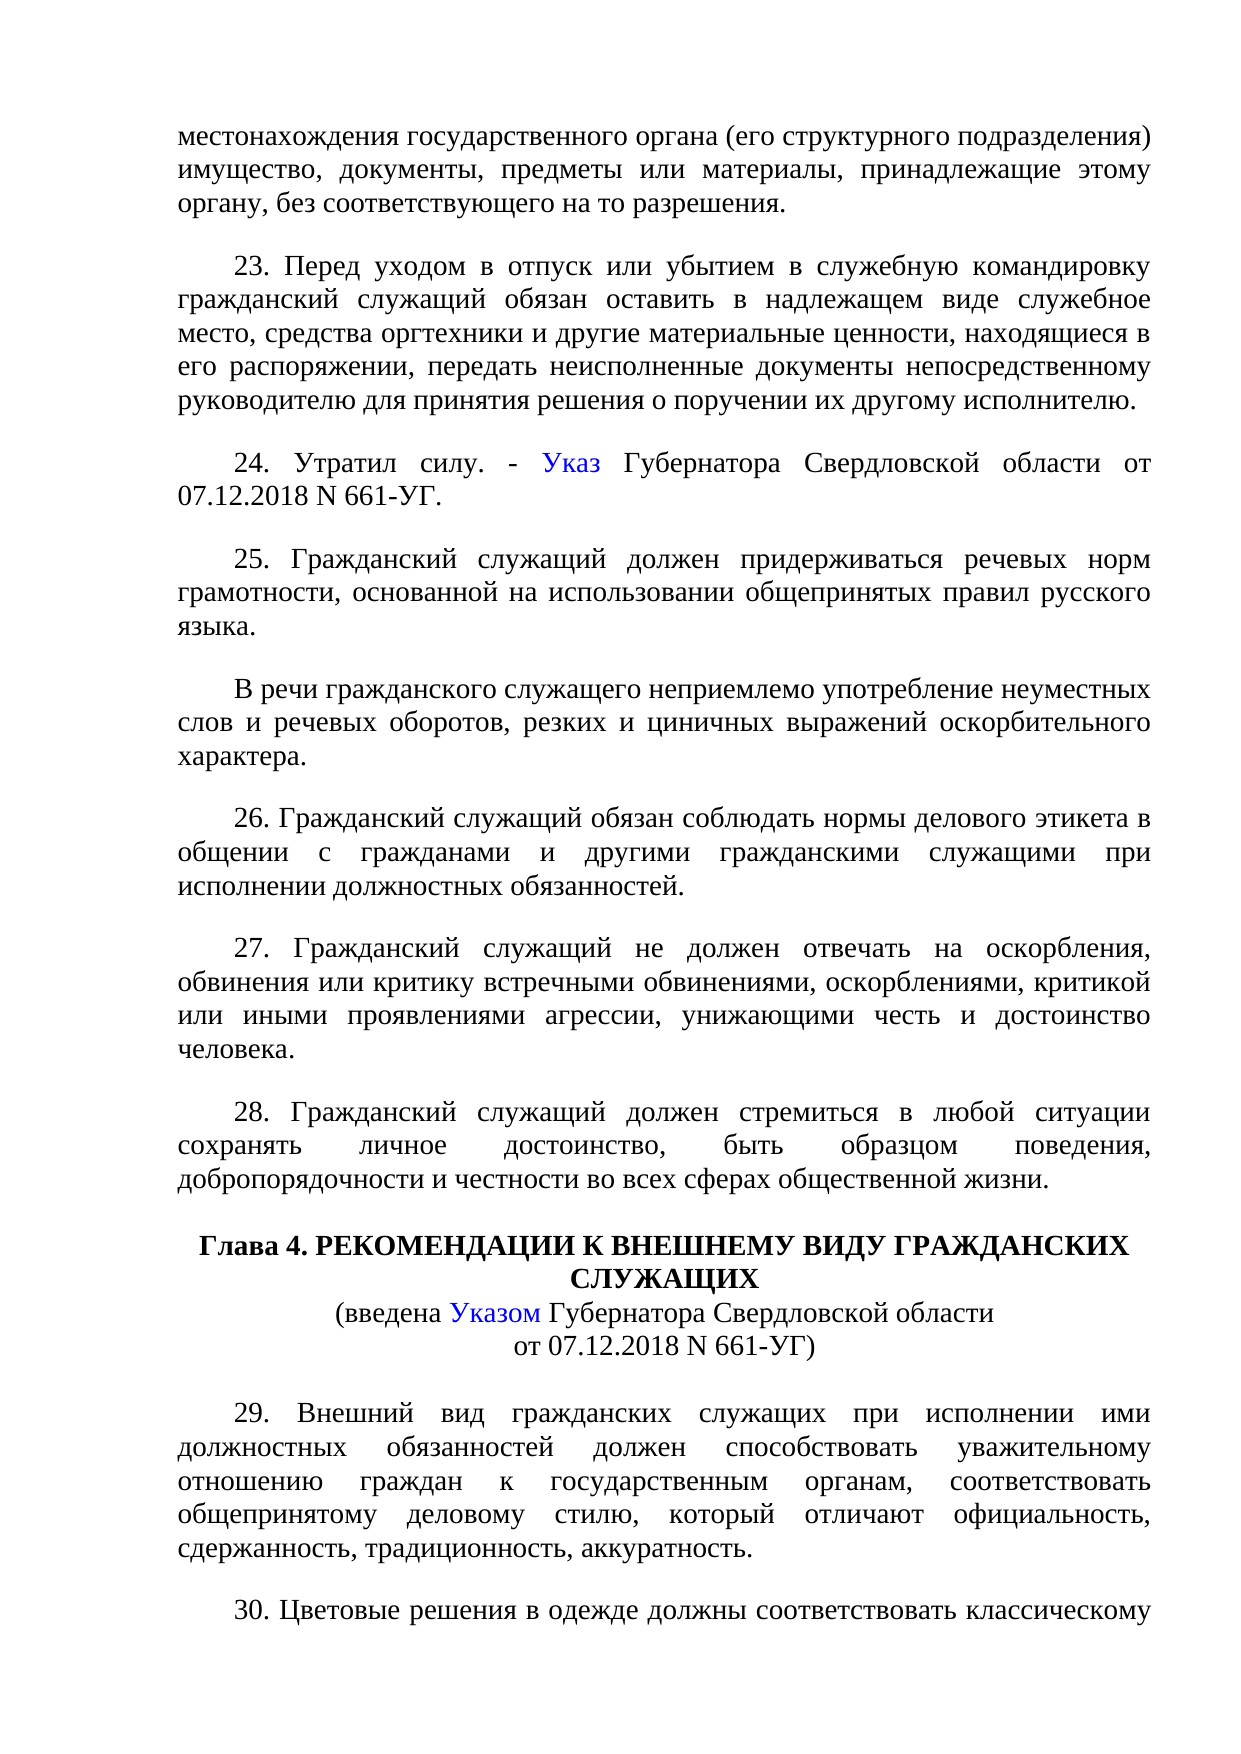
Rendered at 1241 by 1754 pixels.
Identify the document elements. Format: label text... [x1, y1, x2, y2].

text (введена Указом Губернатора Свердловской области [177, 1295, 1152, 1328]
text 26. Гражданский служащий обязан соблюдать нормы делового этикета в общении с гражданами и другими гражданскими служащими при исполнении должностных обязанностей. [177, 801, 1152, 901]
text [177, 118, 1152, 219]
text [177, 1592, 1152, 1626]
text 28. Гражданский служащий должен стремиться в любой ситуации сохранять личное достоинство, быть образцом поведения, добропорядочности и честности во всех сферах общественной жизни. [177, 1094, 1152, 1194]
text от 07.12.2018 N 661-УГ) [177, 1328, 1152, 1362]
text 29. Внешний вид гражданских служащих при исполнении ими должностных обязанностей должен способствовать уважительному отношению граждан к государственным органам, соответствовать общепринятому деловому стилю, который отличают официальность, сдержанность, традиционность, аккуратность. [177, 1396, 1152, 1563]
text 25. Гражданский служащий должен придерживаться речевых норм грамотности, основанной на использовании общепринятых правил русского языка. [177, 541, 1152, 642]
text В речи гражданского служащего неприемлемо употребление неуместных слов и речевых оборотов, резких и циничных выражений оскорбительного характера. [177, 671, 1152, 771]
text 24. Утратил силу. - Указ Губернатора Свердловской области от 07.12.2018 N 661-УГ. [177, 445, 1152, 512]
text 23. Перед уходом в отпуск или убытием в служебную командировку гражданский служащий обязан оставить в надлежащем виде служебное место, средства оргтехники и другие материальные ценности, находящиеся в его распоряжении, передать неисполненные документы непосредственному руководителю для принятия решения о поручении их другому исполнителю. [177, 248, 1152, 416]
title Глава 4. РЕКОМЕНДАЦИИ К ВНЕШНЕМУ ВИДУ ГРАЖДАНСКИХ СЛУЖАЩИХ [177, 1228, 1152, 1295]
text 27. Гражданский служащий не должен отвечать на оскорбления, обвинения или критику встречными обвинениями, оскорблениями, критикой или иными проявлениями агрессии, унижающими честь и достоинство человека. [177, 930, 1152, 1064]
